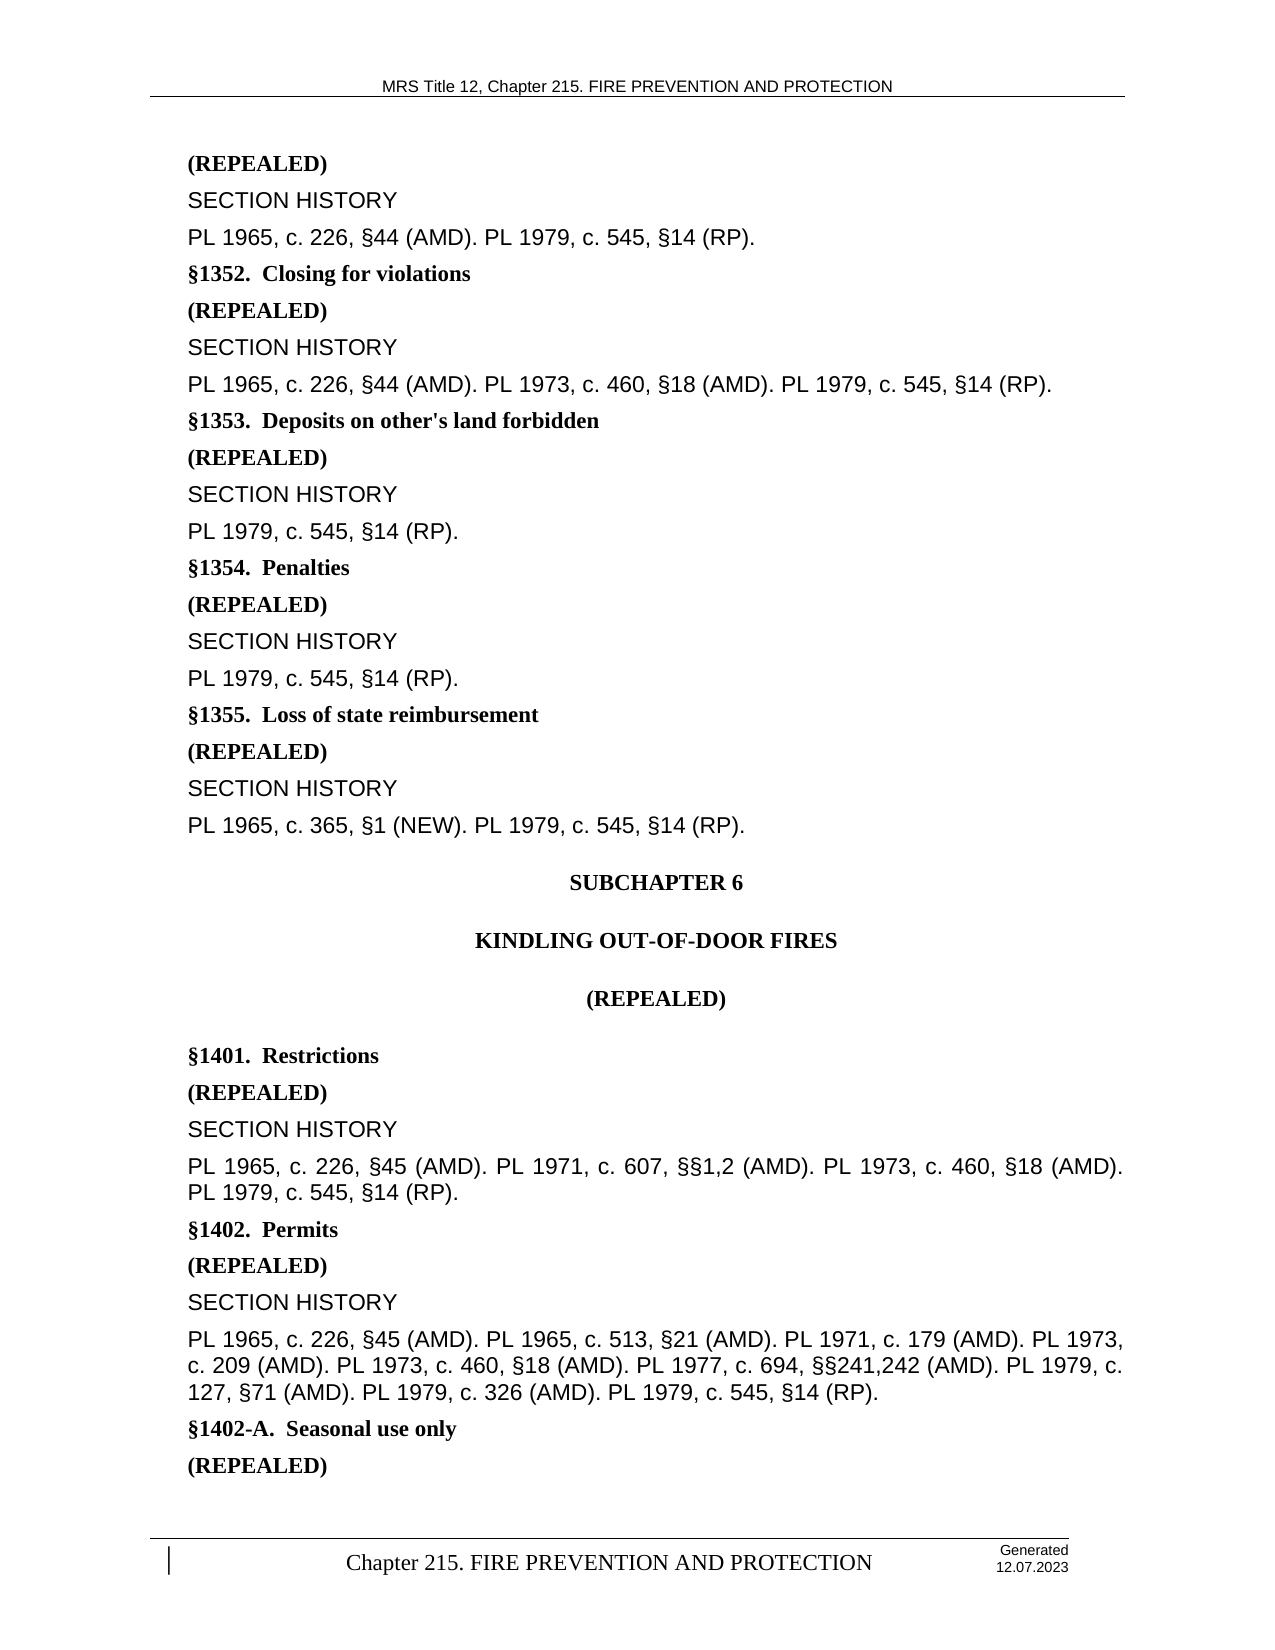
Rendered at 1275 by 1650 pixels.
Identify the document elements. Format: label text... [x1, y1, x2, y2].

text §1402-A. Seasonal use only [187, 1416, 1125, 1442]
text PL 1965, c. 226, §45 (AMD). PL 1971, c. 607, §§1,2 (AMD). PL 1973, c. 460, §18 (AMD). PL 1979, c. 545, §14 (RP). [187, 1153, 1125, 1205]
text SECTION HISTORY [187, 1289, 1125, 1316]
text PL 1965, c. 365, §1 (NEW). PL 1979, c. 545, §14 (RP). [187, 812, 1125, 838]
text SECTION HISTORY [187, 187, 1125, 213]
text (REPEALED) [187, 591, 1125, 618]
text (REPEALED) [187, 1252, 1125, 1279]
text PL 1965, c. 226, §44 (AMD). PL 1973, c. 460, §18 (AMD). PL 1979, c. 545, §14 (RP). [187, 371, 1125, 397]
text SECTION HISTORY [187, 628, 1125, 654]
text (REPEALED) [187, 1452, 1125, 1479]
text (REPEALED) [187, 1079, 1125, 1105]
text SUBCHAPTER 6 [187, 869, 1125, 896]
text §1355. Loss of state reimbursement [187, 702, 1125, 728]
text SECTION HISTORY [187, 775, 1125, 801]
text §1352. Closing for violations [187, 260, 1125, 287]
text §1401. Restrictions [187, 1042, 1125, 1069]
text PL 1965, c. 226, §45 (AMD). PL 1965, c. 513, §21 (AMD). PL 1971, c. 179 (AMD). PL 1973, c. 209 (AMD). PL 1973, c. 460, §18 (AMD). PL 1977, c. 694, §§241,242 (AMD). PL 1979, c. 127, §71 (AMD). PL 1979, c. 326 (AMD). PL 1979, c. 545, §14 (RP). [187, 1326, 1125, 1405]
text SECTION HISTORY [187, 1116, 1125, 1142]
text (REPEALED) [187, 985, 1125, 1011]
text §1354. Penalties [187, 554, 1125, 581]
text §1353. Deposits on other's land forbidden [187, 407, 1125, 434]
text PL 1979, c. 545, §14 (RP). [187, 665, 1125, 691]
text §1402. Permits [187, 1216, 1125, 1242]
text (REPEALED) [187, 444, 1125, 471]
text SECTION HISTORY [187, 481, 1125, 507]
text PL 1965, c. 226, §44 (AMD). PL 1979, c. 545, §14 (RP). [187, 223, 1125, 250]
text (REPEALED) [187, 150, 1125, 176]
text (REPEALED) [187, 297, 1125, 323]
text SECTION HISTORY [187, 334, 1125, 360]
text PL 1979, c. 545, §14 (RP). [187, 518, 1125, 544]
text (REPEALED) [187, 738, 1125, 765]
text KINDLING OUT-OF-DOOR FIRES [187, 927, 1125, 953]
